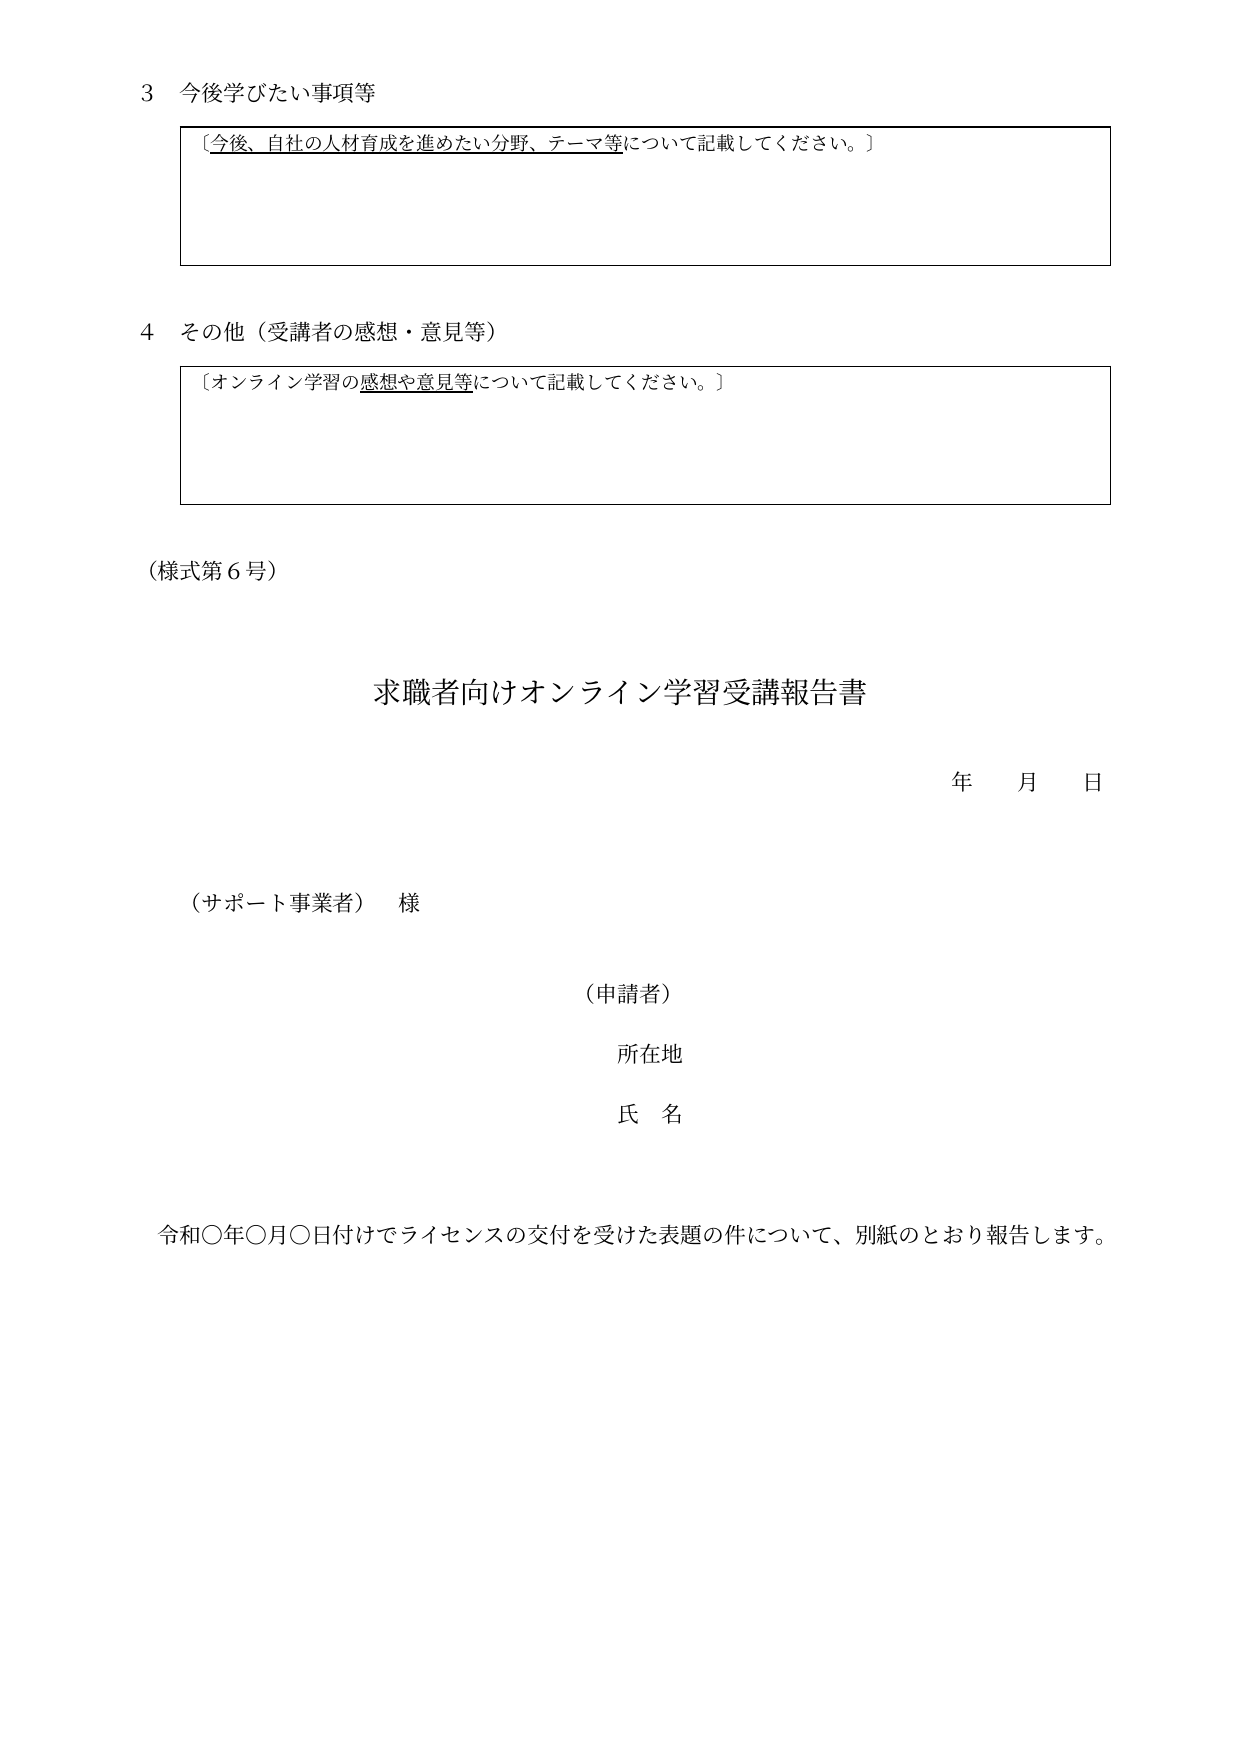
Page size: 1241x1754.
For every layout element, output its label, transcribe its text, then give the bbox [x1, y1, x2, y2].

table_header 〔オンライン学習の感想や意見等について記載してください。〕 [181, 367, 1110, 504]
text 氏 名 [136, 1083, 1104, 1144]
text 令和〇年〇月〇日付けでライセンスの交付を受けた表題の件について、別紙のとおり報告します。 [136, 1204, 1104, 1264]
text 年 月 日 [136, 751, 1104, 811]
text （様式第６号） [136, 539, 1104, 600]
text ４ その他（受講者の感想・意見等） [136, 300, 1104, 361]
text 所在地 [136, 1023, 1104, 1083]
text 求職者向けオンライン学習受講報告書 [136, 660, 1104, 721]
table_header 〔今後、自社の人材育成を進めたい分野、テーマ等について記載してください。〕 [181, 128, 1110, 265]
text （サポート事業者） 様 [136, 872, 1104, 932]
text （申請者） [136, 962, 1104, 1023]
text ３ 今後学びたい事項等 [136, 61, 1104, 122]
